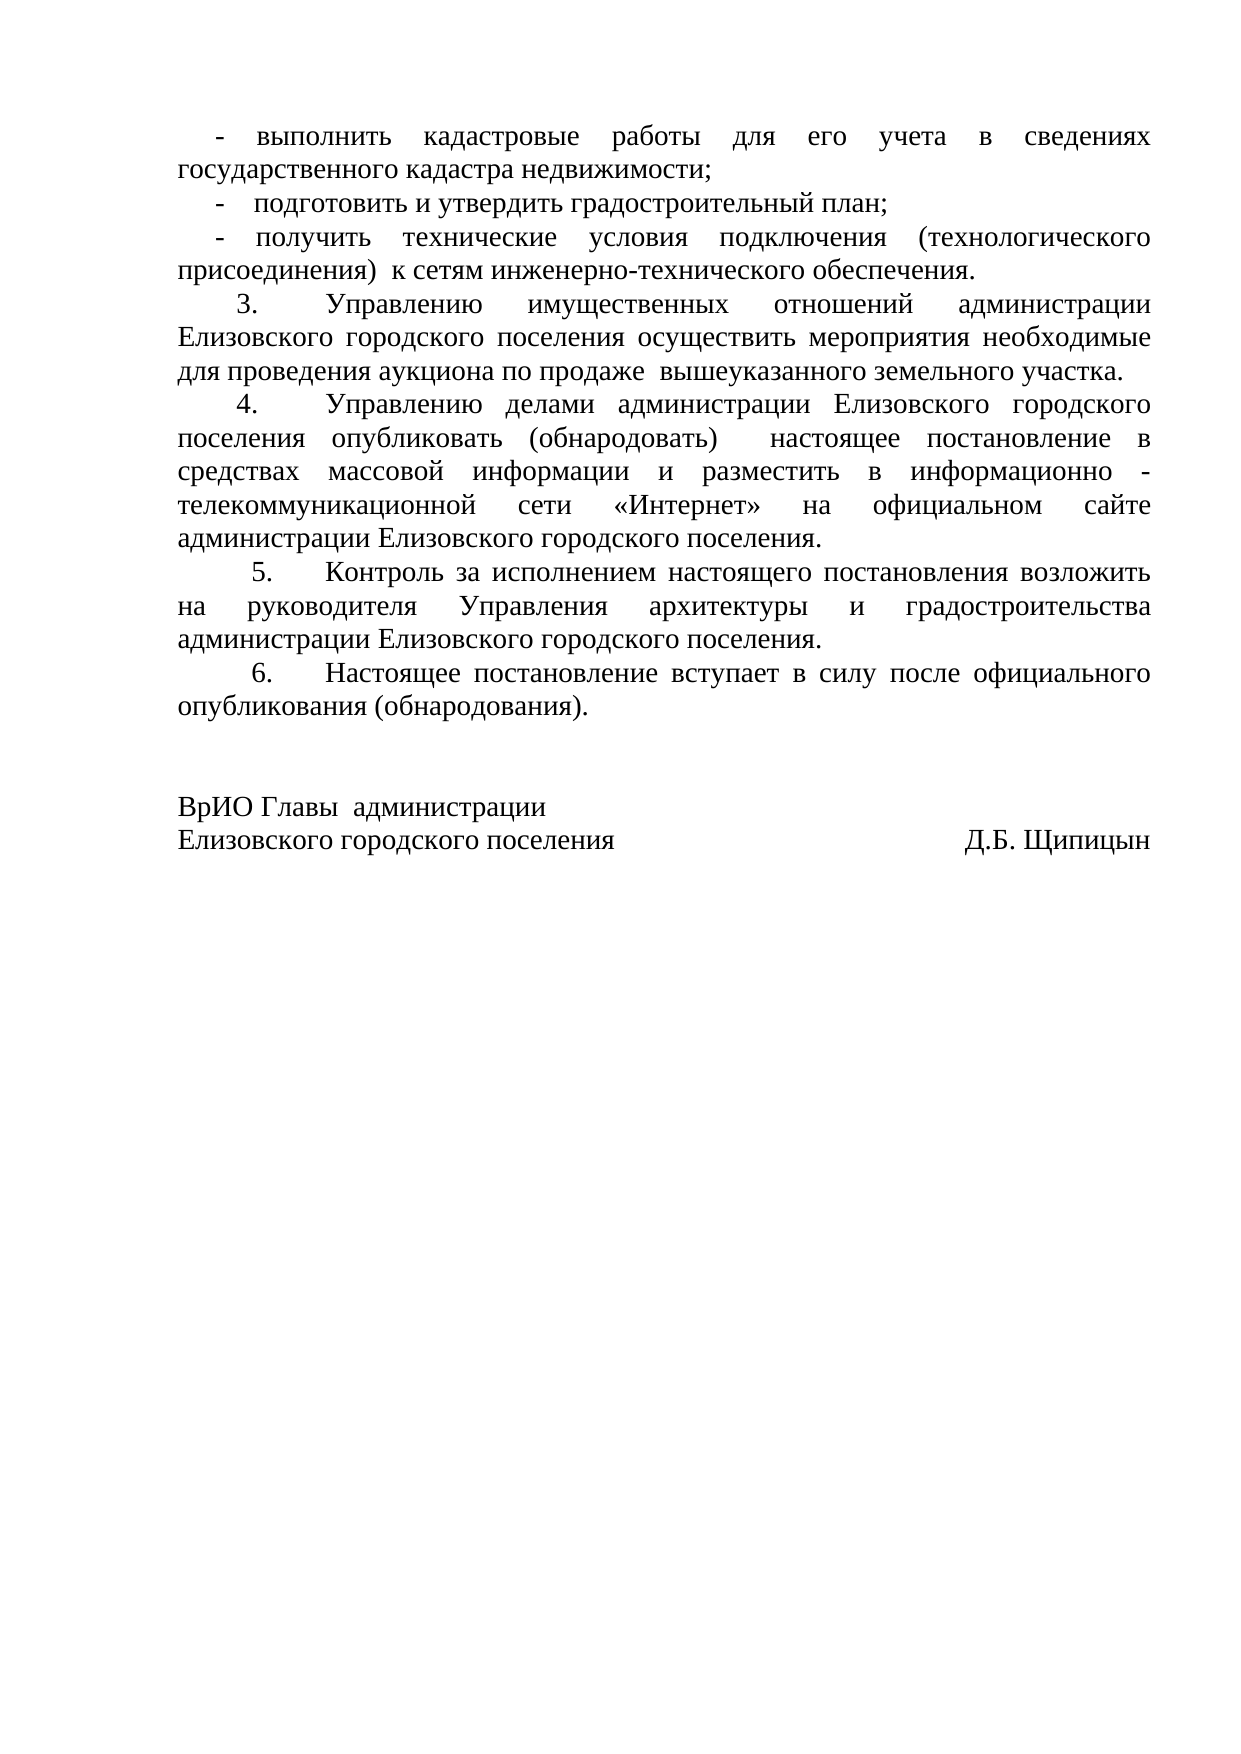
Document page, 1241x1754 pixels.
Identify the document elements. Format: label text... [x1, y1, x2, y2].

text 4. Управлению делами администрации Елизовского городского поселения опубликовать (обнародовать) настоящее постановление в средствах массовой информации и разместить в информационно - телекоммуникационной сети «Интернет» на официальном сайте администрации Елизовского городского поселения. [177, 386, 1152, 554]
text - выполнить кадастровые работы для его учета в сведениях государственного кадастра недвижимости; [177, 118, 1152, 185]
text 3. Управлению имущественных отношений администрации Елизовского городского поселения осуществить мероприятия необходимые для проведения аукциона по продаже вышеуказанного земельного участка. [177, 286, 1152, 386]
text ВрИО Главы администрации [177, 789, 1152, 822]
text Елизовского городского поселения Д.Б. Щипицын [177, 822, 1152, 856]
text 6. Настоящее постановление вступает в силу после официального опубликования (обнародования). [177, 655, 1152, 722]
text 5. Контроль за исполнением настоящего постановления возложить на руководителя Управления архитектуры и градостроительства администрации Елизовского городского поселения. [177, 554, 1152, 655]
text - подготовить и утвердить градостроительный план; [215, 185, 1152, 219]
text - получить технические условия подключения (технологического присоединения) к сетям инженерно-технического обеспечения. [177, 219, 1152, 286]
